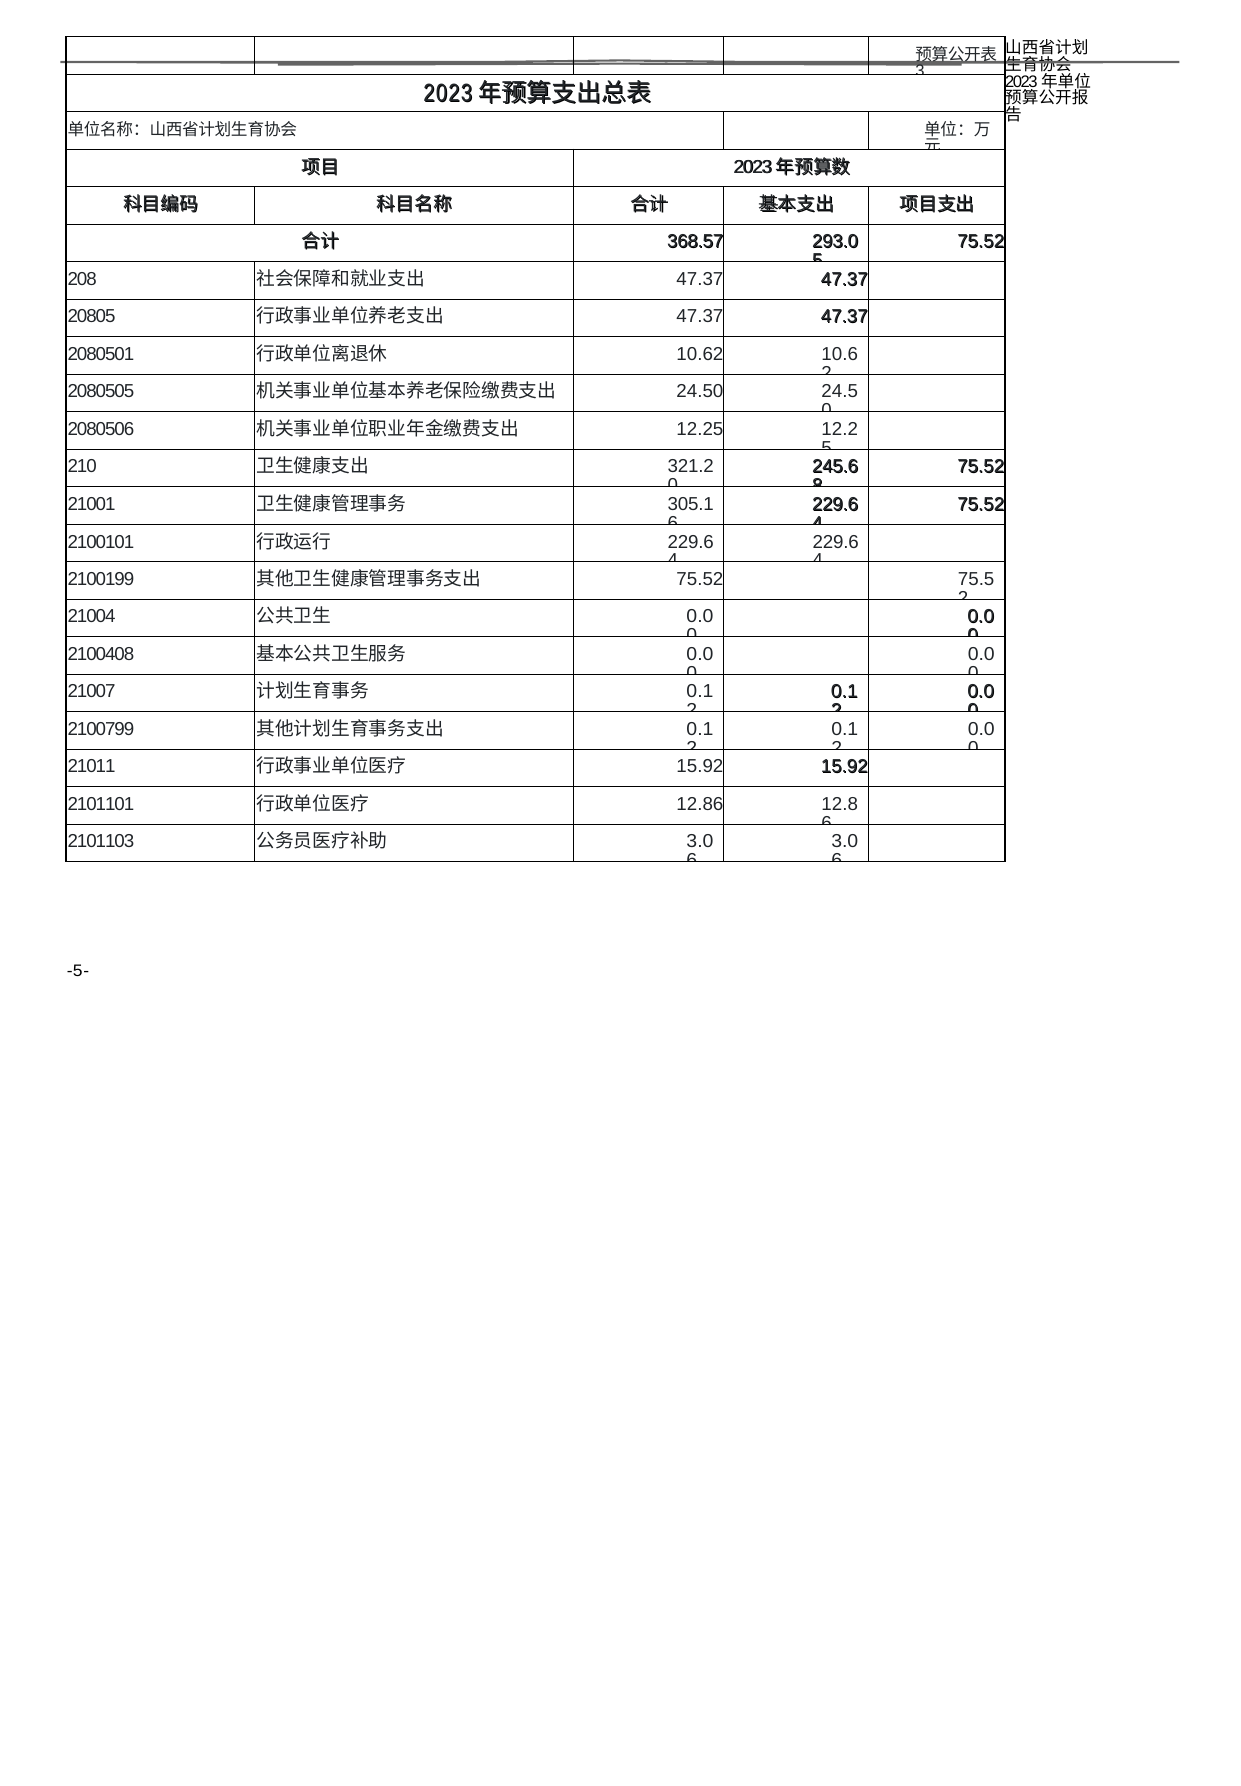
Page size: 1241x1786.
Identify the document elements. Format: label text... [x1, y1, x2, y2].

table_cell 基本公共卫生服务 [255, 637, 573, 673]
table_cell 293.05 [724, 225, 868, 261]
table_header 预算公开表3 [869, 37, 1004, 73]
table_cell 12.86 [574, 787, 723, 823]
table_cell 12.25 [724, 412, 868, 448]
table_cell 229.64 [724, 525, 868, 561]
table_cell [724, 600, 868, 636]
table_cell 卫生健康支出 [255, 450, 573, 486]
table_cell 2080505 [67, 375, 254, 411]
table_cell [869, 337, 1004, 373]
table_cell [724, 637, 868, 673]
table_cell 合计 [574, 187, 723, 223]
table_cell 2100199 [67, 562, 254, 598]
table_cell 10.62 [724, 337, 868, 373]
table_header [67, 37, 254, 73]
table_cell 0.00 [574, 600, 723, 636]
table_cell 0.00 [574, 637, 723, 673]
table_cell 20805 [67, 300, 254, 336]
table_cell 21001 [67, 487, 254, 523]
table_cell 3.06 [574, 825, 723, 861]
table_cell 2101103 [67, 825, 254, 861]
table_cell 2023年预算数 [574, 150, 1004, 186]
table_cell 计划生育事务 [255, 675, 573, 711]
table_cell 24.50 [574, 375, 723, 411]
table_cell 公务员医疗补助 [255, 825, 573, 861]
table_cell 社会保障和就业支出 [255, 262, 573, 298]
table_cell 208 [67, 262, 254, 298]
table_cell 0.12 [574, 712, 723, 748]
table_cell 科目名称 [255, 187, 573, 223]
table_cell 机关事业单位基本养老保险缴费支出 [255, 375, 573, 411]
table_cell 75.52 [574, 562, 723, 598]
table_cell 47.37 [724, 262, 868, 298]
table_cell 21011 [67, 750, 254, 786]
table_cell 2101101 [67, 787, 254, 823]
table_cell 210 [67, 450, 254, 486]
table_cell 0.00 [869, 600, 1004, 636]
table_cell 75.52 [869, 487, 1004, 523]
table_header [574, 37, 723, 73]
table_cell 75.52 [869, 562, 1004, 598]
table_cell 其他卫生健康管理事务支出 [255, 562, 573, 598]
table_cell 12.25 [574, 412, 723, 448]
table_cell 0.00 [869, 637, 1004, 673]
table_cell 科目编码 [67, 187, 254, 223]
table_cell 0.12 [724, 712, 868, 748]
table_cell 2023年预算支出总表 [67, 75, 1004, 111]
text -5- [67, 963, 1100, 980]
text 山西省计划生育协会2023年单位预算公开报告 [1006, 64, 1100, 124]
table_cell 行政单位医疗 [255, 787, 573, 823]
table_cell 47.37 [724, 300, 868, 336]
table_cell 2100799 [67, 712, 254, 748]
table_cell 2080501 [67, 337, 254, 373]
table_cell 合计 [67, 225, 573, 261]
table_cell [724, 112, 868, 148]
table_cell 项目 [67, 150, 573, 186]
table_cell 2080506 [67, 412, 254, 448]
table_cell 行政事业单位医疗 [255, 750, 573, 786]
table_cell 12.86 [724, 787, 868, 823]
table_cell 245.68 [724, 450, 868, 486]
table_header [724, 37, 868, 73]
table_cell 卫生健康管理事务 [255, 487, 573, 523]
table_cell 行政单位离退休 [255, 337, 573, 373]
table_cell 项目支出 [869, 187, 1004, 223]
table_cell 47.37 [574, 262, 723, 298]
table_cell 单位：万元 [869, 112, 1004, 148]
table_cell 75.52 [869, 225, 1004, 261]
table_cell 21007 [67, 675, 254, 711]
table_cell [724, 562, 868, 598]
table_cell [869, 750, 1004, 786]
table_cell 基本支出 [724, 187, 868, 223]
table_cell 305.16 [574, 487, 723, 523]
table_cell 15.92 [724, 750, 868, 786]
table_header [255, 37, 573, 73]
table_cell 15.92 [574, 750, 723, 786]
table_cell 3.06 [724, 825, 868, 861]
table_cell 47.37 [574, 300, 723, 336]
table_cell [869, 375, 1004, 411]
table_cell 0.12 [724, 675, 868, 711]
table_cell [869, 525, 1004, 561]
table_cell 机关事业单位职业年金缴费支出 [255, 412, 573, 448]
table_cell [869, 262, 1004, 298]
table_cell 0.12 [574, 675, 723, 711]
table_cell 321.20 [574, 450, 723, 486]
table_cell [869, 787, 1004, 823]
table_cell 公共卫生 [255, 600, 573, 636]
table_cell 2100101 [67, 525, 254, 561]
table_cell 行政事业单位养老支出 [255, 300, 573, 336]
table_cell 24.50 [724, 375, 868, 411]
table_cell [869, 412, 1004, 448]
table_cell 行政运行 [255, 525, 573, 561]
table_cell [869, 300, 1004, 336]
table_cell 其他计划生育事务支出 [255, 712, 573, 748]
table_cell [869, 825, 1004, 861]
table_cell 10.62 [574, 337, 723, 373]
table_cell 75.52 [869, 450, 1004, 486]
table_cell 229.64 [574, 525, 723, 561]
table_cell 368.57 [574, 225, 723, 261]
table_cell 21004 [67, 600, 254, 636]
table_cell 0.00 [869, 712, 1004, 748]
table_cell 单位名称：山西省计划生育协会 [67, 112, 723, 148]
table_cell 2100408 [67, 637, 254, 673]
table_cell 229.64 [724, 487, 868, 523]
table_cell 0.00 [869, 675, 1004, 711]
